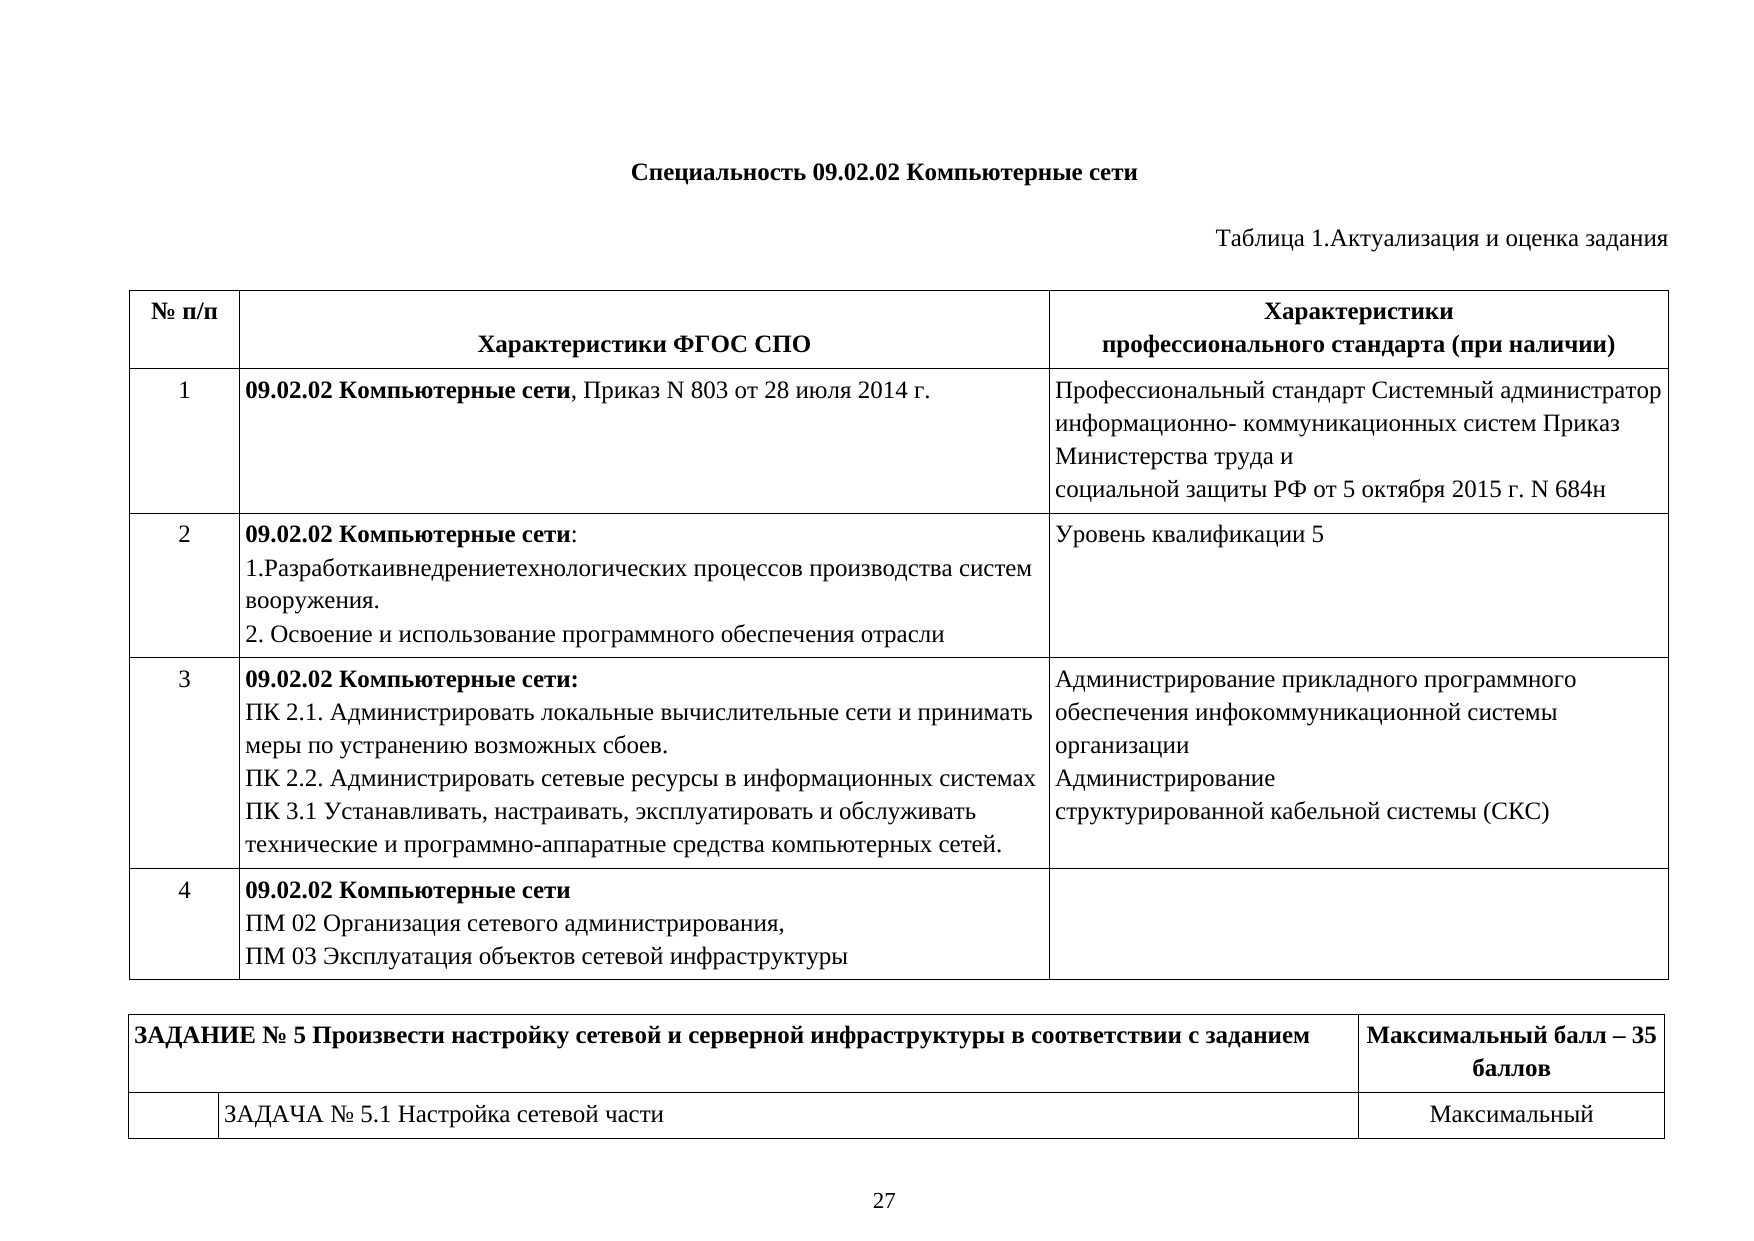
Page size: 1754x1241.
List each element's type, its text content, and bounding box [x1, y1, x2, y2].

table_cell Уровень квалификации 5 [1050, 514, 1668, 657]
table_cell 1 [130, 369, 239, 513]
table_header ЗАДАНИЕ № 5 Произвести настройку сетевой и серверной инфраструктуры в соответствии с заданием [129, 1015, 1358, 1092]
table_header Характеристики профессионального стандарта (при наличии) [1050, 291, 1668, 368]
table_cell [1359, 1093, 1664, 1138]
table_cell 09.02.02 Компьютерные сети: ПК 2.1. Администрировать локальные вычислительные сети и принимать меры по устранению возможных сбоев. ПК 2.2. Администрировать сетевые ресурсы в информационных системах ПК 3.1 Устанавливать, настраивать, эксплуатировать и обслуживать технические и программно-аппаратные средства компьютерных сетей. [240, 658, 1049, 868]
table_cell 09.02.02 Компьютерные сети, Приказ N 803 от 28 июля 2014 г. [240, 369, 1049, 513]
table_cell Администрирование прикладного программного обеспечения инфокоммуникационной системы организации Администрирование структурированной кабельной системы (СКС) [1050, 658, 1668, 868]
table_cell Профессиональный стандарт Системный администратор информационно- коммуникационных систем Приказ Министерства труда и социальной защиты РФ от 5 октября 2015 г. N 684н [1050, 369, 1668, 513]
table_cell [219, 1093, 1358, 1138]
text Таблица 1.Актуализация и оценка задания [100, 223, 1668, 252]
table_header Максимальный балл – 35 баллов [1359, 1015, 1664, 1092]
table_cell 2 [130, 514, 239, 657]
table_cell 3 [130, 658, 239, 868]
table_cell 4 [130, 869, 239, 979]
table_header № п/п [130, 291, 239, 368]
table_header Характеристики ФГОС СПО [240, 291, 1049, 368]
text Специальность 09.02.02 Компьютерные сети [100, 157, 1668, 186]
table_cell [1050, 869, 1668, 979]
table_cell [129, 1093, 218, 1138]
table_cell 09.02.02 Компьютерные сети ПМ 02 Организация сетевого администрирования, ПМ 03 Эксплуатация объектов сетевой инфраструктуры [240, 869, 1049, 979]
table_cell 09.02.02 Компьютерные сети: 1.Разработкаивнедрениетехнологических процессов производства систем вооружения. 2. Освоение и использование программного обеспечения отрасли [240, 514, 1049, 657]
